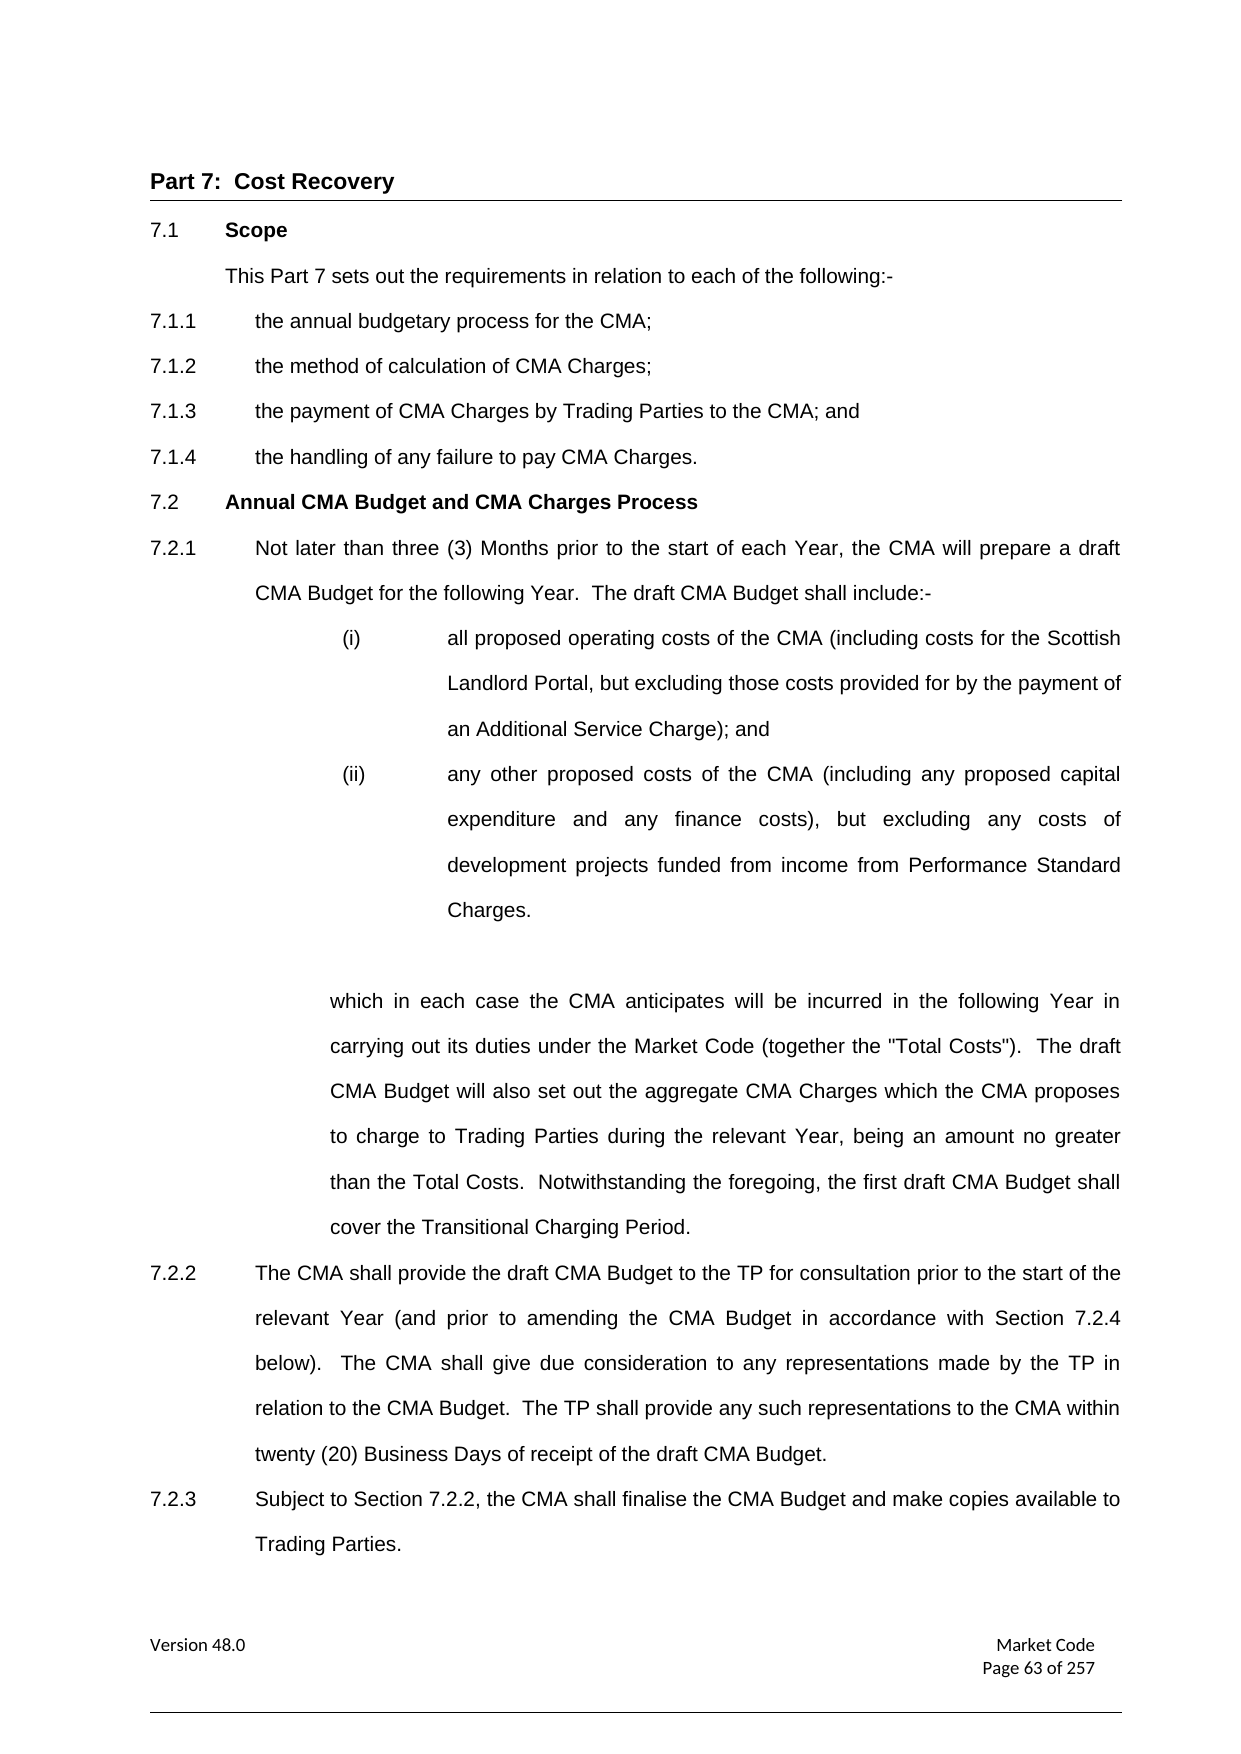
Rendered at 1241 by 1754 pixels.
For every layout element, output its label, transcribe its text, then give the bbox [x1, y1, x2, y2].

list any other proposed costs of the (including any proposed capital expenditure and any finance costs), but excluding any costs of development projects funded from income from Performance Standard Charges. [342, 745, 1122, 926]
text the payment of Charges by Trading Parties to the ; and [150, 383, 1122, 428]
text all proposed operating costs of the (including costs for the Scottish Landlord Portal, but excluding those costs provided for by the payment of an Additional Service Charge); and [342, 609, 1122, 745]
text the annual budgetary process for the ; [150, 292, 1122, 337]
text Not later than three (3) Months prior to the start of each Year, the will prepare a draft Budget for the following Year. The draft Budget shall include:- [150, 519, 1122, 609]
text the handling of any failure to pay Charges. [150, 428, 1122, 473]
list which in each case the anticipates will be incurred in the following Year in carrying out its duties under the Market Code (together the "Total Costs"). The draft Budget will also set out the aggregate Charges which the proposes to charge to Trading Parties during the relevant Year, being an amount no greater than the Total Costs. Notwithstanding the foregoing, the first draft Budget shall cover the Transitional Charging Period. [330, 972, 1122, 1244]
text Annual Budget and Charges Process [150, 473, 1122, 519]
text Subject to Section 7.2.2, the shall finalise the Budget and make copies available to Trading Parties. [150, 1470, 1122, 1561]
text the method of calculation of Charges; [150, 337, 1122, 383]
text Scope [150, 201, 1122, 247]
list This Part 7 sets out the requirements in relation to each of the following:- [225, 247, 1122, 292]
text The shall provide the draft Budget to the TP for consultation prior to the start of the relevant Year (and prior to amending the Budget in accordance with Section 7.2.4 below). The shall give due consideration to any representations made by the TP in relation to the Budget. The TP shall provide any such representations to the within twenty (20) Business Days of receipt of the draft Budget. [150, 1244, 1122, 1470]
subtitle Part 7: Cost Recovery [150, 153, 1122, 200]
